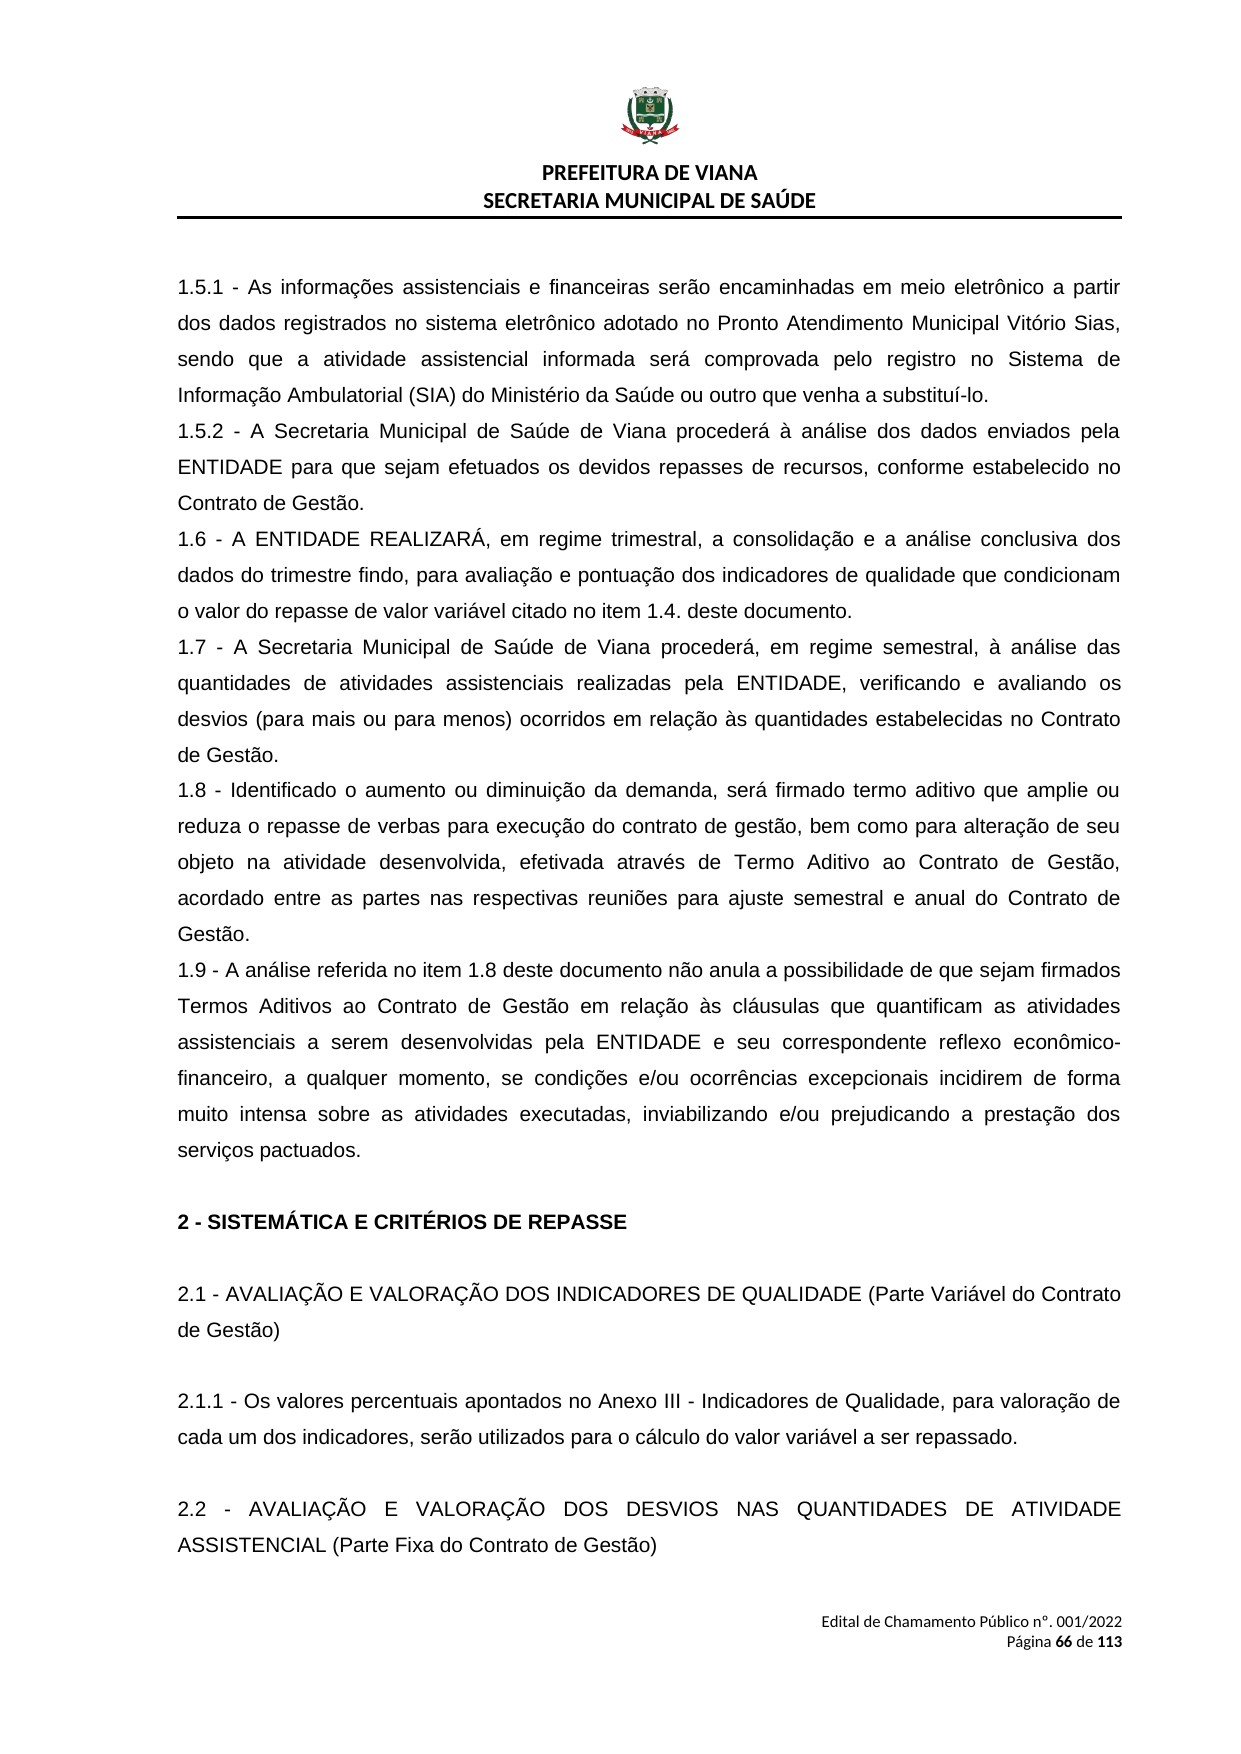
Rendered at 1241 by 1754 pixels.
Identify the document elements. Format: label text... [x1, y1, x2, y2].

text 1.6 - A ENTIDADE REALIZARÁ, em regime trimestral, a consolidação e a análise conclusiva dos dados do trimestre findo, para avaliação e pontuação dos indicadores de qualidade que condicionam o valor do repasse de valor variável citado no item 1.4. deste documento. [177, 527, 1122, 623]
text 2.1 - AVALIAÇÃO E VALORAÇÃO DOS INDICADORES DE QUALIDADE (Parte Variável do Contrato de Gestão) [177, 1281, 1122, 1341]
text 2.2 - AVALIAÇÃO E VALORAÇÃO DOS DESVIOS NAS QUANTIDADES DE ATIVIDADE ASSISTENCIAL (Parte Fixa do Contrato de Gestão) [177, 1497, 1122, 1557]
text 1.5.2 - A Secretaria Municipal de Saúde de Viana procederá à análise dos dados enviados pela ENTIDADE para que sejam efetuados os devidos repasses de recursos, conforme estabelecido no Contrato de Gestão. [177, 419, 1122, 515]
text 1.7 - A Secretaria Municipal de Saúde de Viana procederá, em regime semestral, à análise das quantidades de atividades assistenciais realizadas pela ENTIDADE, verificando e avaliando os desvios (para mais ou para menos) ocorridos em relação às quantidades estabelecidas no Contrato de Gestão. [177, 634, 1122, 766]
text 1.9 - A análise referida no item 1.8 deste documento não anula a possibilidade de que sejam firmados Termos Aditivos ao Contrato de Gestão em relação às cláusulas que quantificam as atividades assistenciais a serem desenvolvidas pela ENTIDADE e seu correspondente reflexo econômico-financeiro, a qualquer momento, se condições e/ou ocorrências excepcionais incidirem de forma muito intensa sobre as atividades executadas, inviabilizando e/ou prejudicando a prestação dos serviços pactuados. [177, 958, 1122, 1162]
text 1.5.1 - As informações assistenciais e financeiras serão encaminhadas em meio eletrônico a partir dos dados registrados no sistema eletrônico adotado no Pronto Atendimento Municipal Vitório Sias, sendo que a atividade assistencial informada será comprovada pelo registro no Sistema de Informação Ambulatorial (SIA) do Ministério da Saúde ou outro que venha a substituí-lo. [177, 275, 1122, 407]
text 2 - SISTEMÁTICA E CRITÉRIOS DE REPASSE [177, 1209, 1122, 1233]
text 2.1.1 - Os valores percentuais apontados no Anexo III - Indicadores de Qualidade, para valoração de cada um dos indicadores, serão utilizados para o cálculo do valor variável a ser repassado. [177, 1389, 1122, 1449]
text 1.8 - Identificado o aumento ou diminuição da demanda, será firmado termo aditivo que amplie ou reduza o repasse de verbas para execução do contrato de gestão, bem como para alteração de seu objeto na atividade desenvolvida, efetivada através de Termo Aditivo ao Contrato de Gestão, acordado entre as partes nas respectivas reuniões para ajuste semestral e anual do Contrato de Gestão. [177, 778, 1122, 946]
picture [609, 73, 690, 158]
